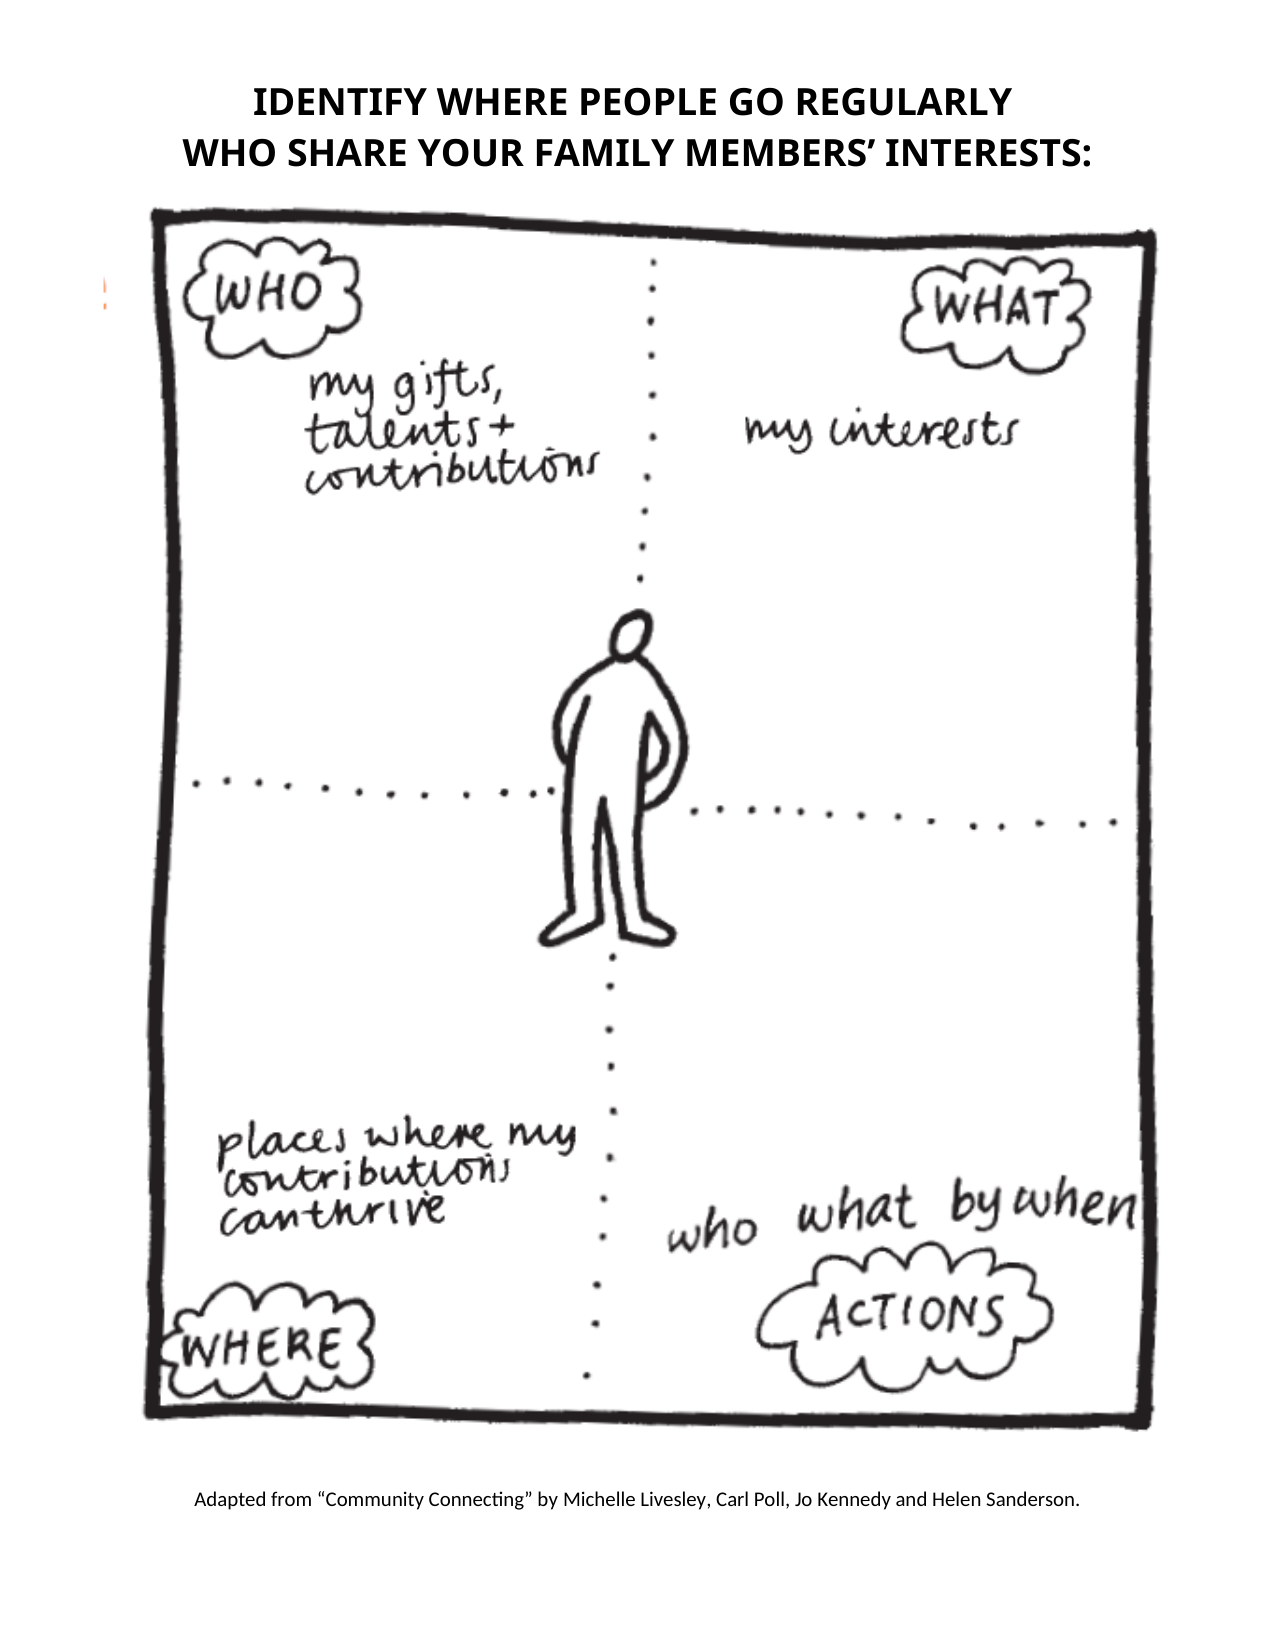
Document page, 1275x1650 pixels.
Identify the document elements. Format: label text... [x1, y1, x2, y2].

text IDENTIFY WHERE PEOPLE GO REGULARLY WHO SHARE YOUR FAMILY MEMBERS’ INTERESTS: Adapted from “Community Connecting” by Michelle Livesley, Carl Poll, Jo Kennedy and Helen Sanderson. [75, 75, 1200, 1512]
